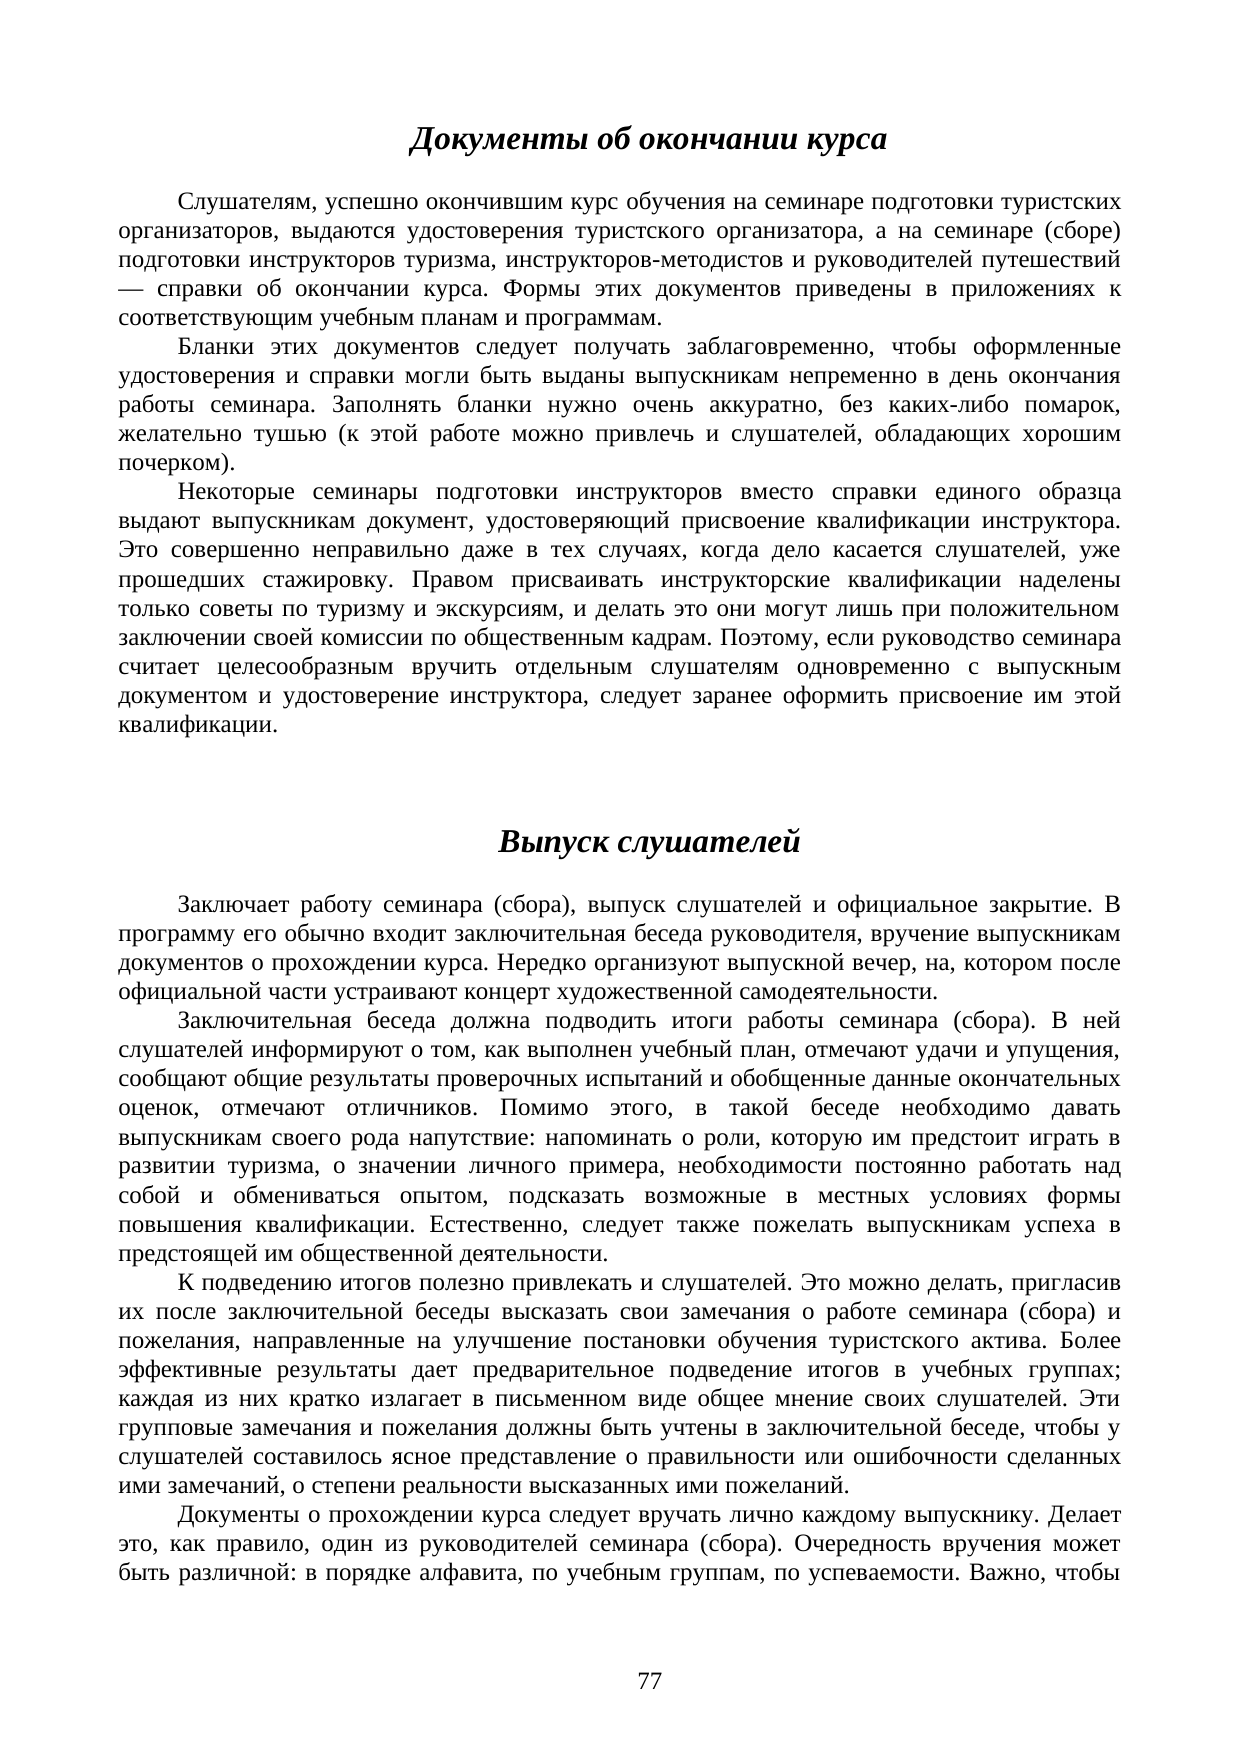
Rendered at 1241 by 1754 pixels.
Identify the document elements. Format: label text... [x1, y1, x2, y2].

text К подведению итогов полезно привлекать и слушателей. Это можно делать, пригласив их после заключительной беседы высказать свои замечания о работе семинара (сбора) и пожелания, направленные на улучшение постановки обучения туристского актива. Более эффективные результаты дает предварительное подведение итогов в учебных группах; каждая из них кратко излагает в письменном виде общее мнение своих слушателей. Эти групповые замечания и пожелания должны быть учтены в заключительной беседе, чтобы у слушателей составилось ясное представление о правильности или ошибочности сделанных ими замечаний, о степени реальности высказанных ими пожеланий. [118, 1267, 1122, 1499]
subtitle Документы об окончании курса [118, 118, 1122, 157]
text Заключает работу семинара (сбора), выпуск слушателей и официальное закрытие. В программу его обычно входит заключительная беседа руководителя, вручение выпускникам документов о прохождении курса. Нередко организуют выпускной вечер, на, котором после официальной части устраивают концерт художественной самодеятельности. [118, 889, 1122, 1005]
subtitle Выпуск слушателей [118, 821, 1122, 860]
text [118, 1499, 1122, 1586]
text Заключительная беседа должна подводить итоги работы семинара (сбора). В ней слушателей информируют о том, как выполнен учебный план, отмечают удачи и упущения, сообщают общие результаты проверочных испытаний и обобщенные данные окончательных оценок, отмечают отличников. Помимо этого, в такой беседе необходимо давать выпускникам своего рода напутствие: напоминать о роли, которую им предстоит играть в развитии туризма, о значении личного примера, необходимости постоянно работать над собой и обмениваться опытом, подсказать возможные в местных условиях формы повышения квалификации. Естественно, следует также пожелать выпускникам успеха в предстоящей им общественной деятельности. [118, 1005, 1122, 1267]
text Некоторые семинары подготовки инструкторов вместо справки единого образца выдают выпускникам документ, удостоверяющий присвоение квалификации инструктора. Это совершенно неправильно даже в тех случаях, когда дело касается слушателей, уже прошедших стажировку. Правом присваивать инструкторские квалификации наделены только советы по туризму и экскурсиям, и делать это они могут лишь при положительном заключении своей комиссии по общественным кадрам. Поэтому, если руководство семинара считает целесообразным вручить отдельным слушателям одновременно с выпускным документом и удостоверение инструктора, следует заранее оформить присвоение им этой квалификации. [118, 476, 1122, 738]
text Бланки этих документов следует получать заблаговременно, чтобы оформленные удостоверения и справки могли быть выданы выпускникам непременно в день окончания работы семинара. Заполнять бланки нужно очень аккуратно, без каких-либо помарок, желательно тушью (к этой работе можно привлечь и слушателей, обладающих хорошим почерком). [118, 331, 1122, 476]
text Слушателям, успешно окончившим курс обучения на семинаре подготовки туристских организаторов, выдаются удостоверения туристского организатора, а на семинаре (сборе) подготовки инструкторов туризма, инструкторов-методистов и руководителей путешествий — справки об окончании курса. Формы этих документов приведены в приложениях к соответствующим учебным планам и программам. [118, 186, 1122, 331]
